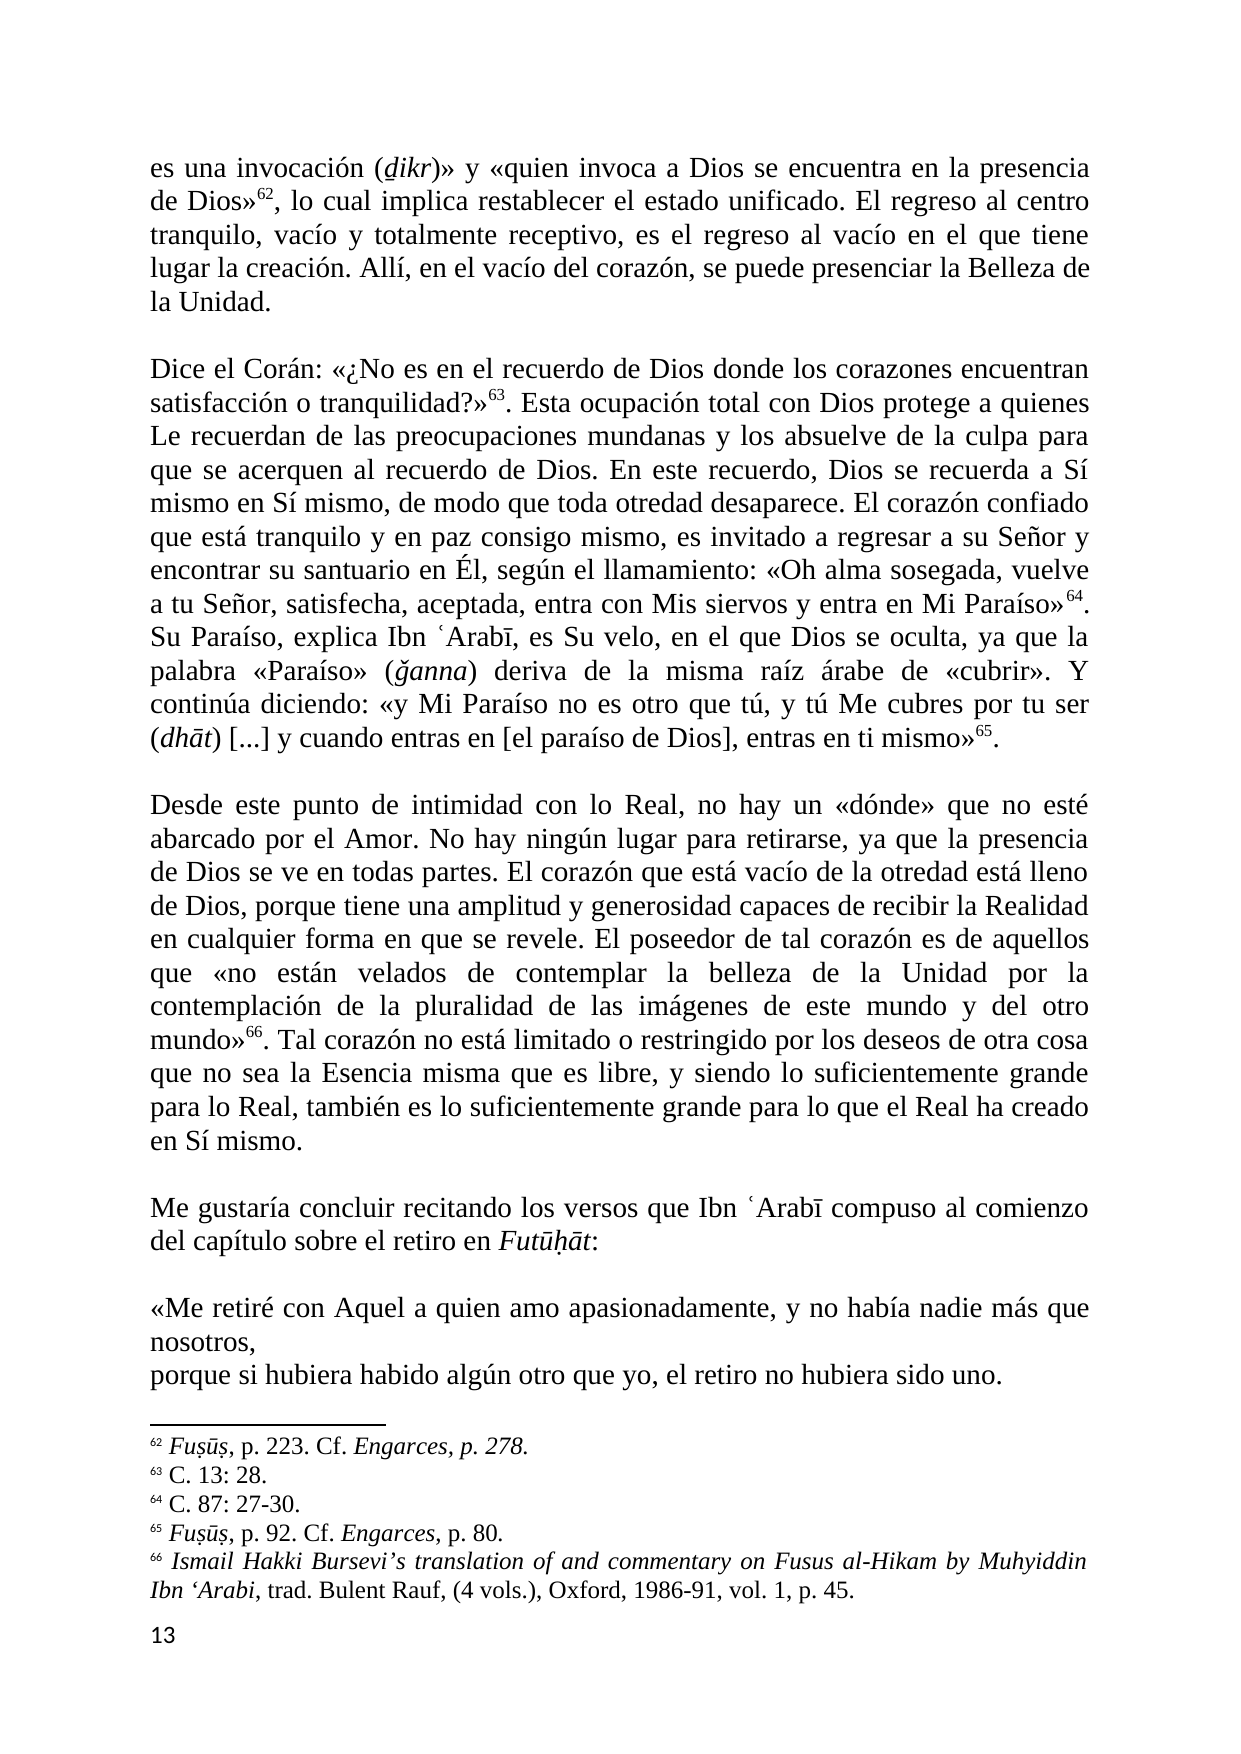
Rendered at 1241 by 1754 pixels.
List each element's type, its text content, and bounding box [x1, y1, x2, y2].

text porque si hubiera habido algún otro que yo, el retiro no hubiera sido uno. [150, 1357, 1090, 1391]
text Desde este punto de intimidad con lo Real, no hay un «dónde» que no esté abarcado por el Amor. No hay ningún lugar para retirarse, ya que la presencia de Dios se ve en todas partes. El corazón que está vacío de la otredad está lleno de Dios, porque tiene una amplitud y generosidad capaces de recibir la Realidad en cualquier forma en que se revele. El poseedor de tal corazón es de aquellos que «no están velados de contemplar la belleza de la Unidad por la contemplación de la pluralidad de las imágenes de este mundo y del otro mundo». Tal corazón no está limitado o restringido por los deseos de otra cosa que no sea la Esencia misma que es libre, y siendo lo suficientemente grande para lo Real, también es lo suficientemente grande para lo que el Real ha creado en Sí mismo. [150, 787, 1090, 1156]
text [150, 150, 1090, 318]
text Dice el Corán: «¿No es en el recuerdo de Dios donde los corazones encuentran satisfacción o tranquilidad?». Esta ocupación total con Dios protege a quienes Le recuerdan de las preocupaciones mundanas y los absuelve de la culpa para que se acerquen al recuerdo de Dios. En este recuerdo, Dios se recuerda a Sí mismo en Sí mismo, de modo que toda otredad desaparece. El corazón confiado que está tranquilo y en paz consigo mismo, es invitado a regresar a su Señor y encontrar su santuario en Él, según el llamamiento: «Oh alma sosegada, vuelve a tu Señor, satisfecha, aceptada, entra con Mis siervos y entra en Mi Paraíso». Su Paraíso, explica Ibn ʿArabī, es Su velo, en el que Dios se oculta, ya que la palabra «Paraíso» (ǧanna) deriva de la misma raíz árabe de «cubrir». Y continúa diciendo: «y Mi Paraíso no es otro que tú, y tú Me cubres por tu ser (dhāt) [...] y cuando entras en [el paraíso de Dios], entras en ti mismo». [150, 351, 1090, 754]
text «Me retiré con Aquel a quien amo apasionadamente, y no había nadie más que nosotros, [150, 1290, 1090, 1357]
text Me gustaría concluir recitando los versos que Ibn ʿArabī compuso al comienzo del capítulo sobre el retiro en Futūḥāt: [150, 1190, 1090, 1257]
